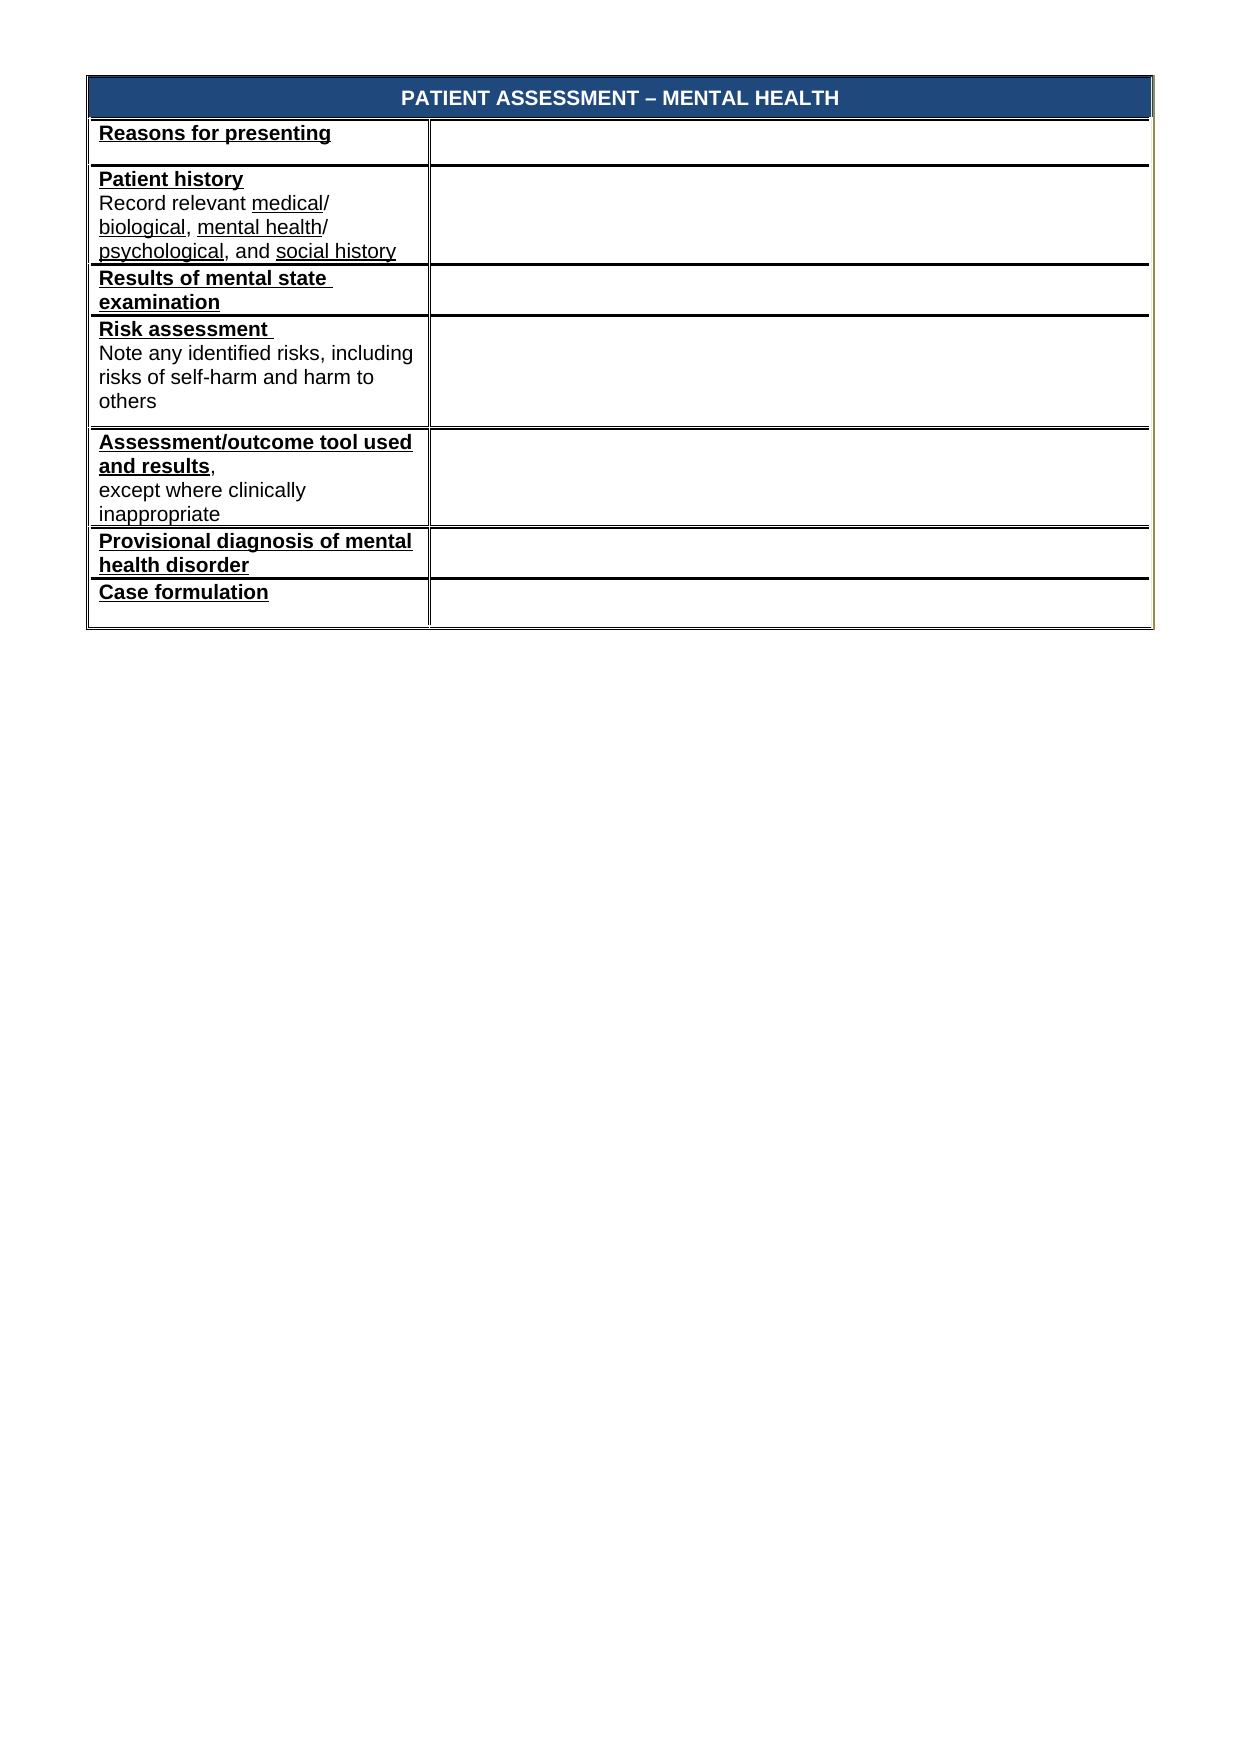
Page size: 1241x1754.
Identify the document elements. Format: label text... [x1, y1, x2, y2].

table_cell [429, 426, 1153, 525]
table_cell Provisional diagnosis of mental health disorder [88, 525, 429, 577]
table_header PATIENT ASSESSMENT – MENTAL HEALTH [89, 78, 1151, 117]
table_cell [431, 314, 1151, 426]
table_cell [429, 577, 1151, 627]
table_cell Risk assessment Note any identified risks, including risks of self-harm and harm to others [89, 314, 428, 426]
table_cell [431, 164, 1153, 262]
table_cell [429, 525, 1153, 577]
table_cell Assessment/outcome tool used and results, except where clinically inappropriate [88, 426, 429, 525]
table_cell Patient history Record relevant medical/ biological, mental health/ psychological, and social history [88, 164, 428, 262]
table_cell [431, 263, 1153, 314]
table_cell Results of mental state examination [88, 263, 428, 314]
table_cell [431, 117, 1151, 163]
table_cell Case formulation [89, 577, 429, 627]
table_cell Reasons for presenting [89, 117, 428, 163]
